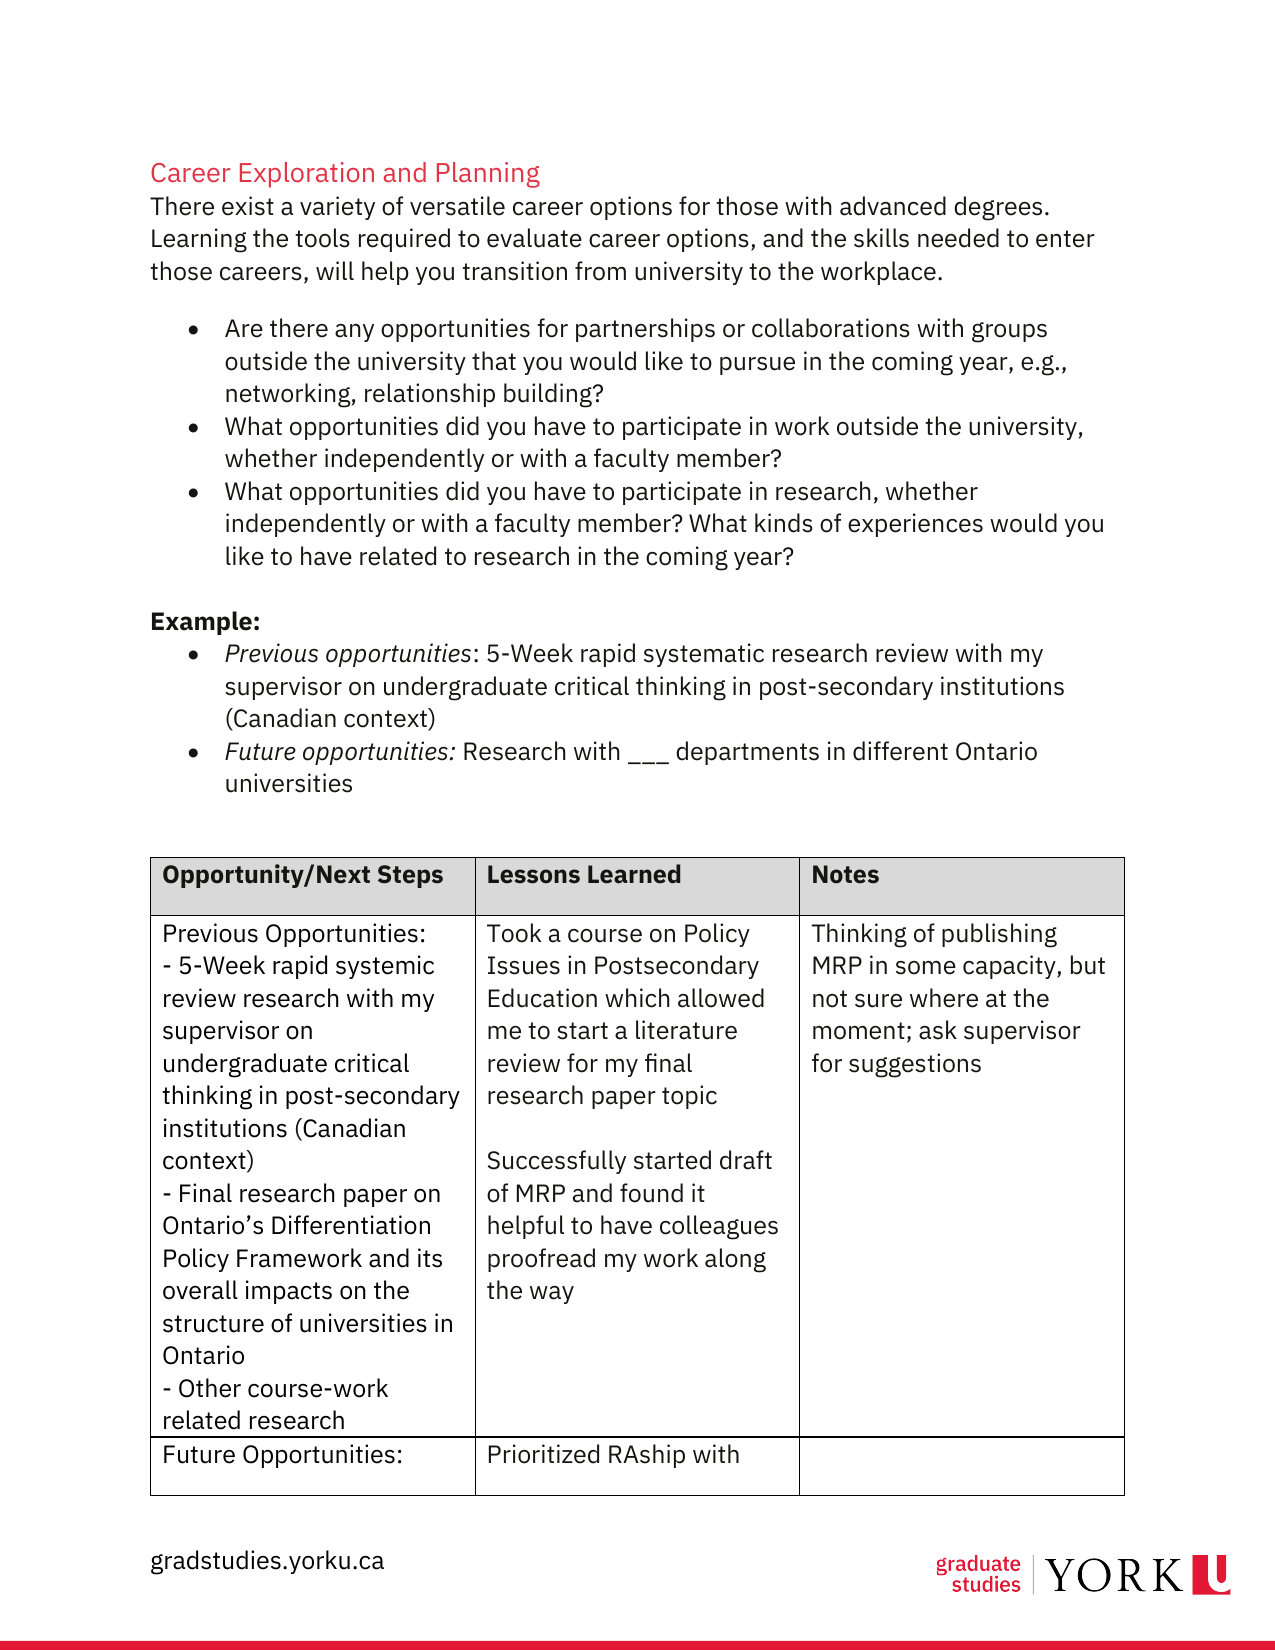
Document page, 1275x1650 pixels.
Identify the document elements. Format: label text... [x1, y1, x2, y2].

text There exist a variety of versatile career options for those with advanced degrees. Learning the tools required to evaluate career options, and the skills needed to enter those careers, will help you transition from university to the workplace. [150, 189, 1125, 287]
list Are there any opportunities for partnerships or collaborations with groups outside the university that you would like to pursue in the coming year, e.g., networking, relationship building? [187, 312, 1125, 409]
list Future opportunities: Research with ___ departments in different Ontario universities [187, 734, 1125, 799]
table_cell Thinking of publishing MRP in some capacity, but not sure where at the moment; ask supervisor for suggestions [800, 916, 1124, 1436]
text Example: [150, 604, 1125, 637]
table_header Opportunity/Next Steps [151, 858, 475, 915]
table_cell Took a course on Policy Issues in Postsecondary Education which allowed me to start a literature review for my final research paper topic Successfully started draft of MRP and found it helpful to have colleagues proofread my work along the way [476, 916, 799, 1436]
table_cell Previous Opportunities: - 5-Week rapid systemic review research with my supervisor on undergraduate critical thinking in post-secondary institutions (Canadian context) - Final research paper on Ontario’s Differentiation Policy Framework and its overall impacts on the structure of universities in Ontario - Other course-work related research [151, 916, 475, 1436]
list What opportunities did you have to participate in research, whether independently or with a faculty member? What kinds of experiences would you like to have related to research in the coming year? [187, 474, 1125, 572]
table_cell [151, 1438, 475, 1495]
list Previous opportunities: 5-Week rapid systematic research review with my supervisor on undergraduate critical thinking in post-secondary institutions (Canadian context) [187, 637, 1125, 734]
table_cell [800, 1438, 1124, 1495]
table_header Lessons Learned [476, 858, 799, 915]
subtitle Career Exploration and Planning [150, 154, 1125, 189]
table_header Notes [800, 858, 1124, 915]
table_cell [476, 1438, 799, 1495]
list What opportunities did you have to participate in work outside the university, whether independently or with a faculty member? [187, 409, 1125, 474]
picture [936, 1555, 1230, 1595]
